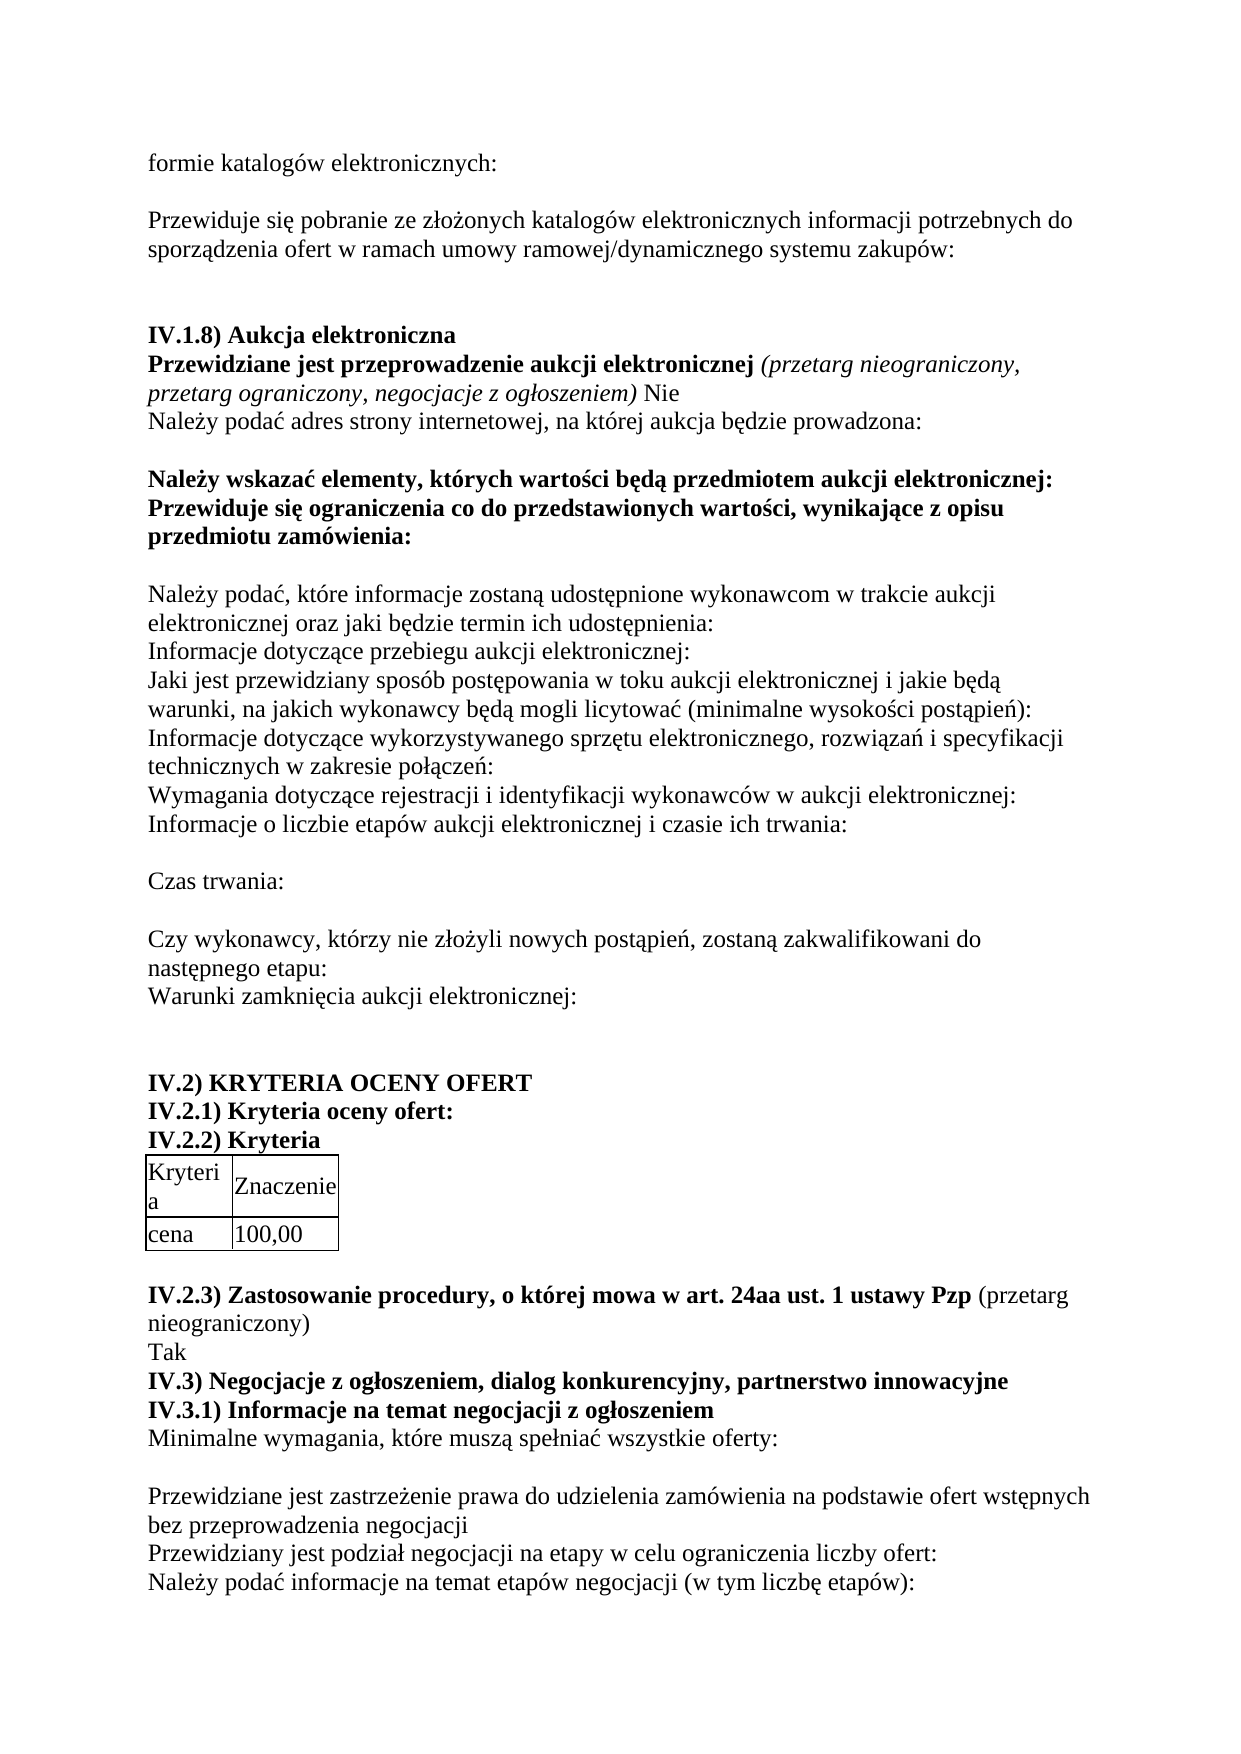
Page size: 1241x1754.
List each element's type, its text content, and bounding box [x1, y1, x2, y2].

table_cell cena [147, 1218, 232, 1249]
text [148, 148, 1093, 291]
text Czas trwania: Czy wykonawcy, którzy nie złożyli nowych postąpień, zostaną zakwalifikowani do następnego etapu: Warunki zamknięcia aukcji elektronicznej: [148, 838, 1093, 1039]
text IV.2) KRYTERIA OCENY OFERT IV.2.1) Kryteria oceny ofert: IV.2.2) Kryteria [148, 1039, 1093, 1154]
table_cell 100,00 [233, 1218, 338, 1249]
text IV.1.8) Aukcja elektroniczna Przewidziane jest przeprowadzenie aukcji elektronicznej (przetarg nieograniczony, przetarg ograniczony, negocjacje z ogłoszeniem) Nie Należy podać adres strony internetowej, na której aukcja będzie prowadzona: Należy wskazać elementy, których wartości będą przedmiotem aukcji elektronicznej: Przewiduje się ograniczenia co do przedstawionych wartości, wynikające z opisu przedmiotu zamówienia: Należy podać, które informacje zostaną udostępnione wykonawcom w trakcie aukcji elektronicznej oraz jaki będzie termin ich udostępnienia: Informacje dotyczące przebiegu aukcji elektronicznej: Jaki jest przewidziany sposób postępowania w toku aukcji elektronicznej i jakie będą warunki, na jakich wykonawcy będą mogli licytować (minimalne wysokości postąpień): Informacje dotyczące wykorzystywanego sprzętu elektronicznego, rozwiązań i specyfikacji technicznych w zakresie połączeń: Wymagania dotyczące rejestracji i identyfikacji wykonawców w aukcji elektronicznej: Informacje o liczbie etapów aukcji elektronicznej i czasie ich trwania: [148, 291, 1093, 838]
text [148, 1251, 1093, 1596]
table_header Kryteria [147, 1156, 232, 1216]
table_header Znaczenie [233, 1156, 338, 1216]
